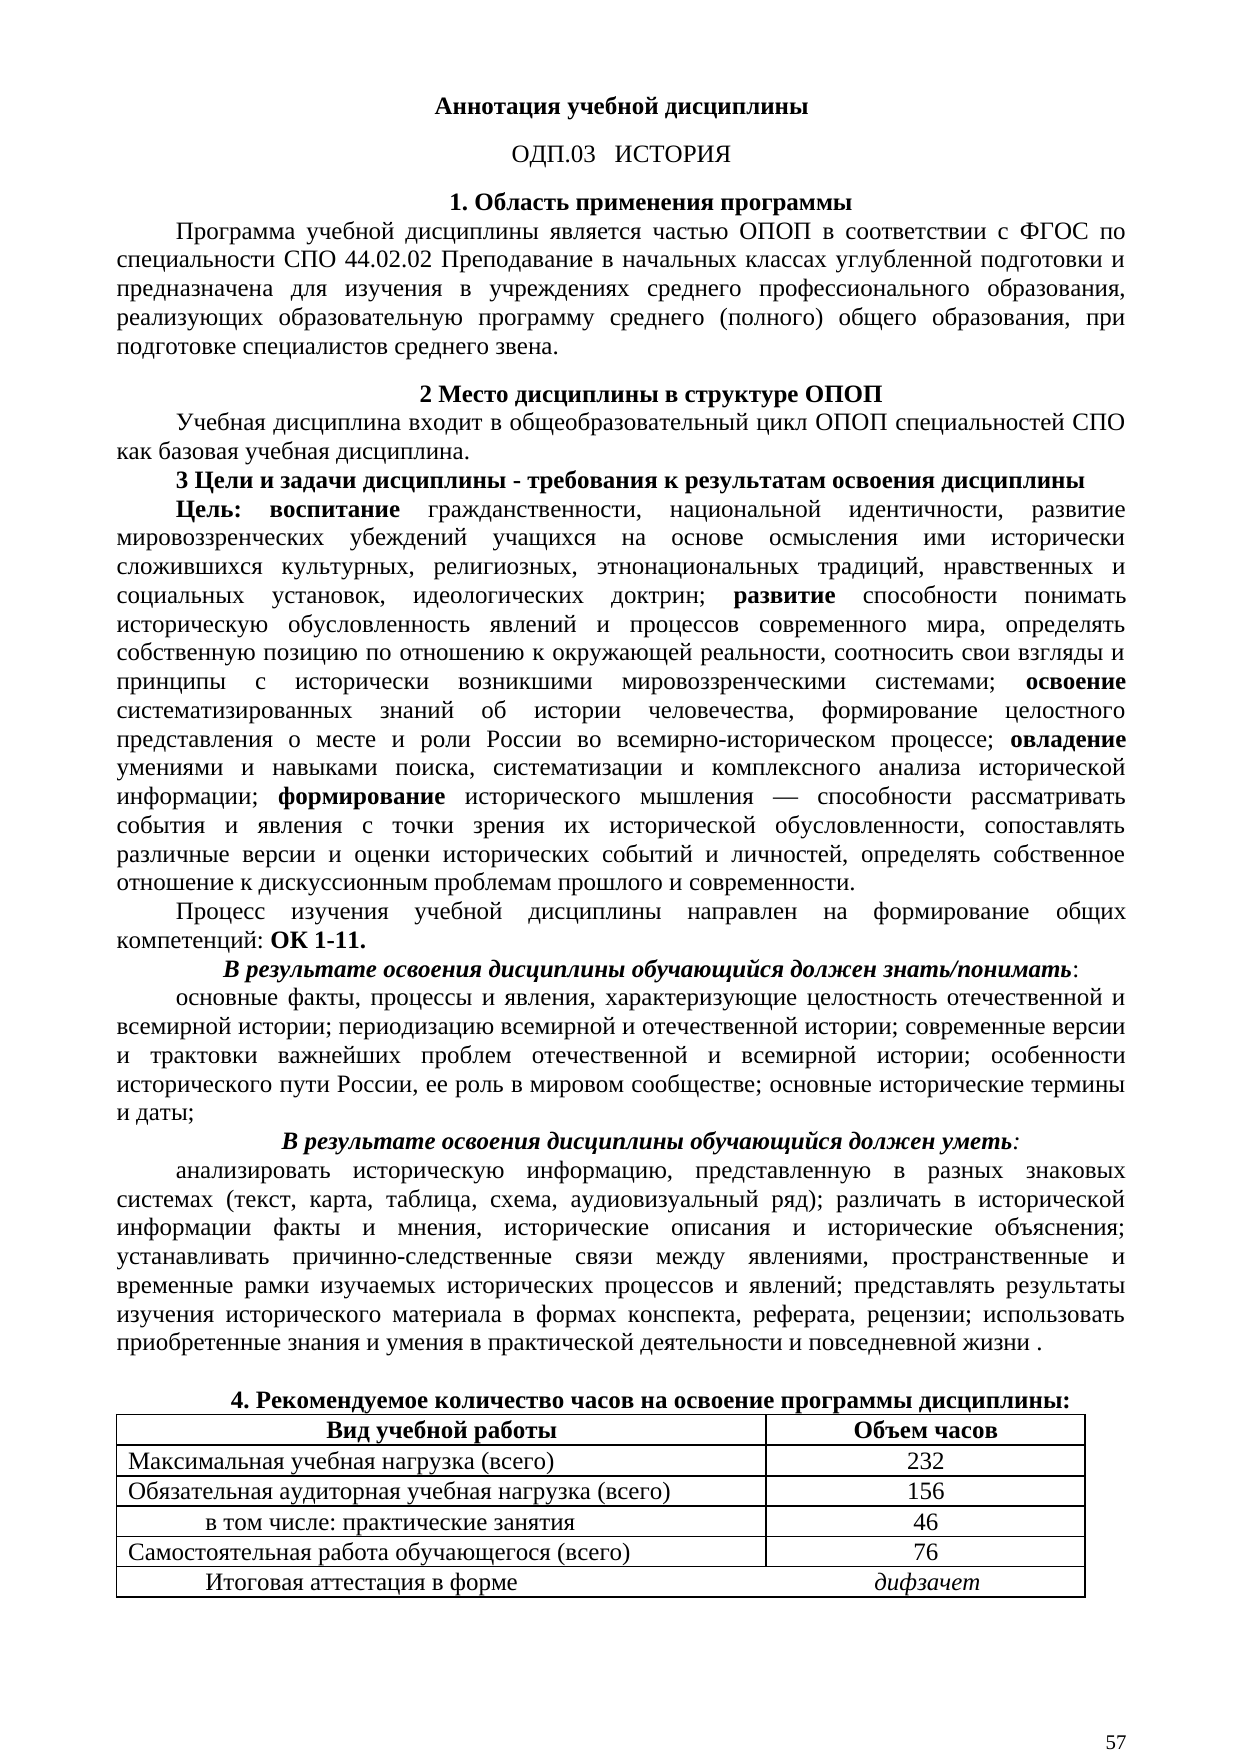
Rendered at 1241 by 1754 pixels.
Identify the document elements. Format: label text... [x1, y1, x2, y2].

text анализировать историческую информацию, представленную в разных знаковых системах (текст, карта, таблица, схема, аудиовизуальный ряд); различать в исторической информации факты и мнения, исторические описания и исторические объяснения; устанавливать причинно-следственные связи между явлениями, пространственные и временные рамки изучаемых исторических процессов и явлений; представлять результаты изучения исторического материала в формах конспекта, реферата, рецензии; использовать приобретенные знания и умения в практической деятельности и повседневной жизни . [116, 1155, 1126, 1356]
text Аннотация учебной дисциплины [116, 91, 1126, 120]
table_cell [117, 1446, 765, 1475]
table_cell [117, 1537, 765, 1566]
text основные факты, процессы и явления, характеризующие целостность отечественной и всемирной истории; периодизацию всемирной и отечественной истории; современные версии и трактовки важнейших проблем отечественной и всемирной истории; особенности исторического пути России, ее роль в мировом сообществе; основные исторические термины и даты; [116, 982, 1126, 1126]
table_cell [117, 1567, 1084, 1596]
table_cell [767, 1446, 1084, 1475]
text 3 Цели и задачи дисциплины - требования к результатам освоения дисциплины [116, 465, 1126, 494]
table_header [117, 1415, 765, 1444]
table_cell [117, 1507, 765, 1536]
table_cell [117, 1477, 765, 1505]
text 2 Место дисциплины в структуре ОПОП [116, 379, 1126, 407]
text Процесс изучения учебной дисциплины направлен на формирование общих компетенций: ОК 1-11. [116, 896, 1126, 954]
text В результате освоения дисциплины обучающийся должен уметь: [116, 1126, 1126, 1155]
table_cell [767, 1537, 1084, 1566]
text Программа учебной дисциплины является частью ОПОП в соответствии с ФГОС по специальности СПО 44.02.02 Преподавание в начальных классах углубленной подготовки и предназначена для изучения в учреждениях среднего профессионального образования, реализующих образовательную программу среднего (полного) общего образования, при подготовке специалистов среднего звена. [116, 216, 1126, 359]
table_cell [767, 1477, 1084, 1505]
text В результате освоения дисциплины обучающийся должен знать/понимать: [116, 954, 1126, 982]
text Учебная дисциплина входит в общеобразовательный цикл ОПОП специальностей СПО как базовая учебная дисциплина. [116, 407, 1126, 465]
text Цель: воспитание гражданственности, национальной идентичности, развитие мировоззренческих убеждений учащихся на основе осмысления ими исторически сложившихся культурных, религиозных, этнонациональных традиций, нравственных и социальных установок, идеологических доктрин; развитие способности понимать историческую обусловленность явлений и процессов современного мира, определять собственную позицию по отношению к окружающей реальности, соотносить свои взгляды и принципы с исторически возникшими мировоззренческими системами; освоение систематизированных знаний об истории человечества, формирование целостного представления о месте и роли России во всемирно-историческом процессе; овладение умениями и навыками поиска, систематизации и комплексного анализа исторической информации; формирование исторического мышления — способности рассматривать события и явления с точки зрения их исторической обусловленности, сопоставлять различные версии и оценки исторических событий и личностей, определять собственное отношение к дискуссионным проблемам прошлого и современности. [116, 494, 1126, 896]
text ОДП.03 ИСТОРИЯ [116, 139, 1126, 168]
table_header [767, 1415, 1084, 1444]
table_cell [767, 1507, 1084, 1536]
text 4. Рекомендуемое количество часов на освоение программы дисциплины: [116, 1385, 1126, 1414]
text 1. Область применения программы [116, 187, 1126, 216]
